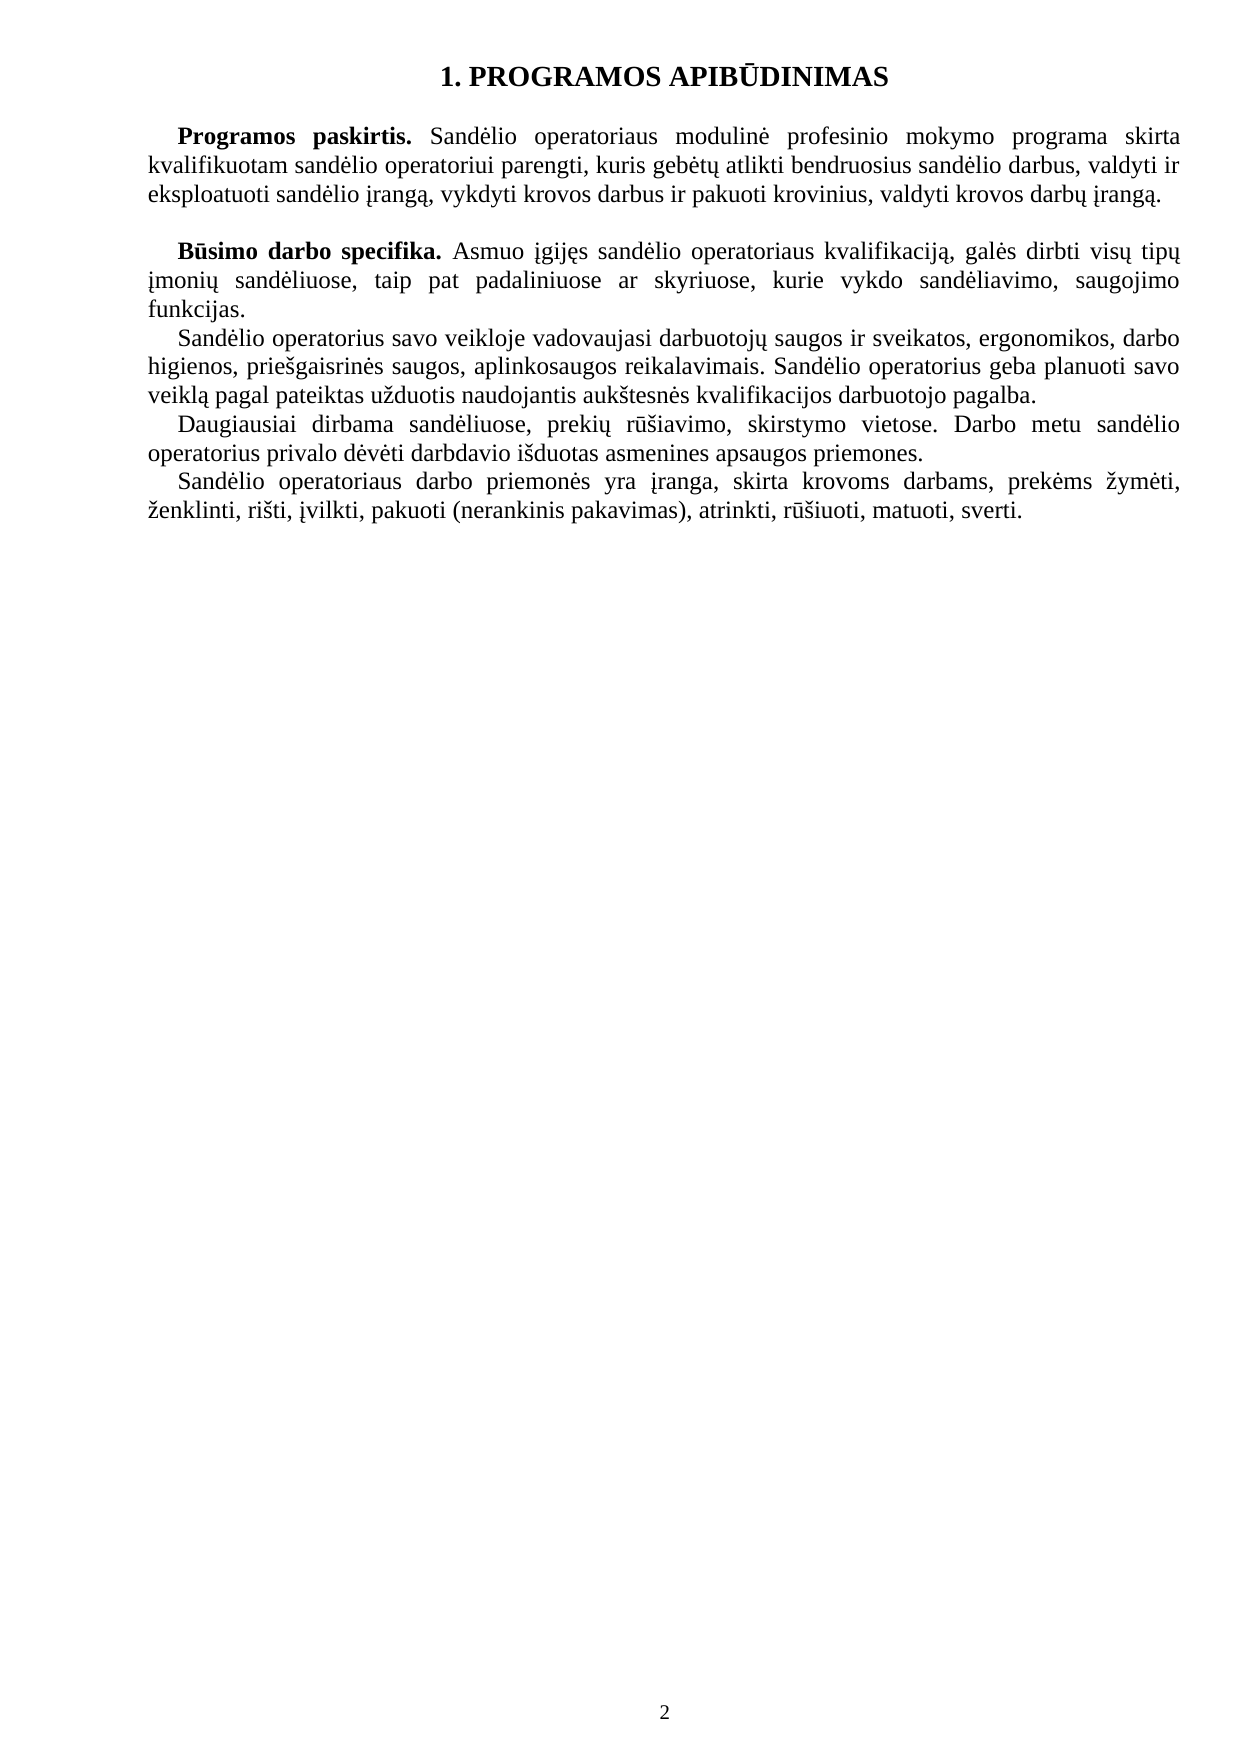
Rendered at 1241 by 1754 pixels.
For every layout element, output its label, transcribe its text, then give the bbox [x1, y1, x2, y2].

text Sandėlio operatoriaus darbo priemonės yra įranga, skirta krovoms darbams, prekėms žymėti, ženklinti, rišti, įvilkti, pakuoti (nerankinis pakavimas), atrinkti, rūšiuoti, matuoti, sverti. [148, 466, 1181, 524]
text Daugiausiai dirbama sandėliuose, prekių rūšiavimo, skirstymo vietose. Darbo metu sandėlio operatorius privalo dėvėti darbdavio išduotas asmenines apsaugos priemones. [148, 409, 1181, 466]
text Būsimo darbo specifika. Asmuo įgijęs sandėlio operatoriaus kvalifikaciją, galės dirbti visų tipų įmonių sandėliuose, taip pat padaliniuose ar skyriuose, kurie vykdo sandėliavimo, saugojimo funkcijas. [148, 236, 1181, 323]
text Programos paskirtis. Sandėlio operatoriaus modulinė profesinio mokymo programa skirta kvalifikuotam sandėlio operatoriui parengti, kuris gebėtų atlikti bendruosius sandėlio darbus, valdyti ir eksploatuoti sandėlio įrangą, vykdyti krovos darbus ir pakuoti krovinius, valdyti krovos darbų įrangą. [148, 121, 1181, 208]
text 1. PROGRAMOS APIBŪDINIMAS [148, 59, 1181, 93]
text Sandėlio operatorius savo veikloje vadovaujasi darbuotojų saugos ir sveikatos, ergonomikos, darbo higienos, priešgaisrinės saugos, aplinkosaugos reikalavimais. Sandėlio operatorius geba planuoti savo veiklą pagal pateiktas užduotis naudojantis aukštesnės kvalifikacijos darbuotojo pagalba. [148, 323, 1181, 409]
